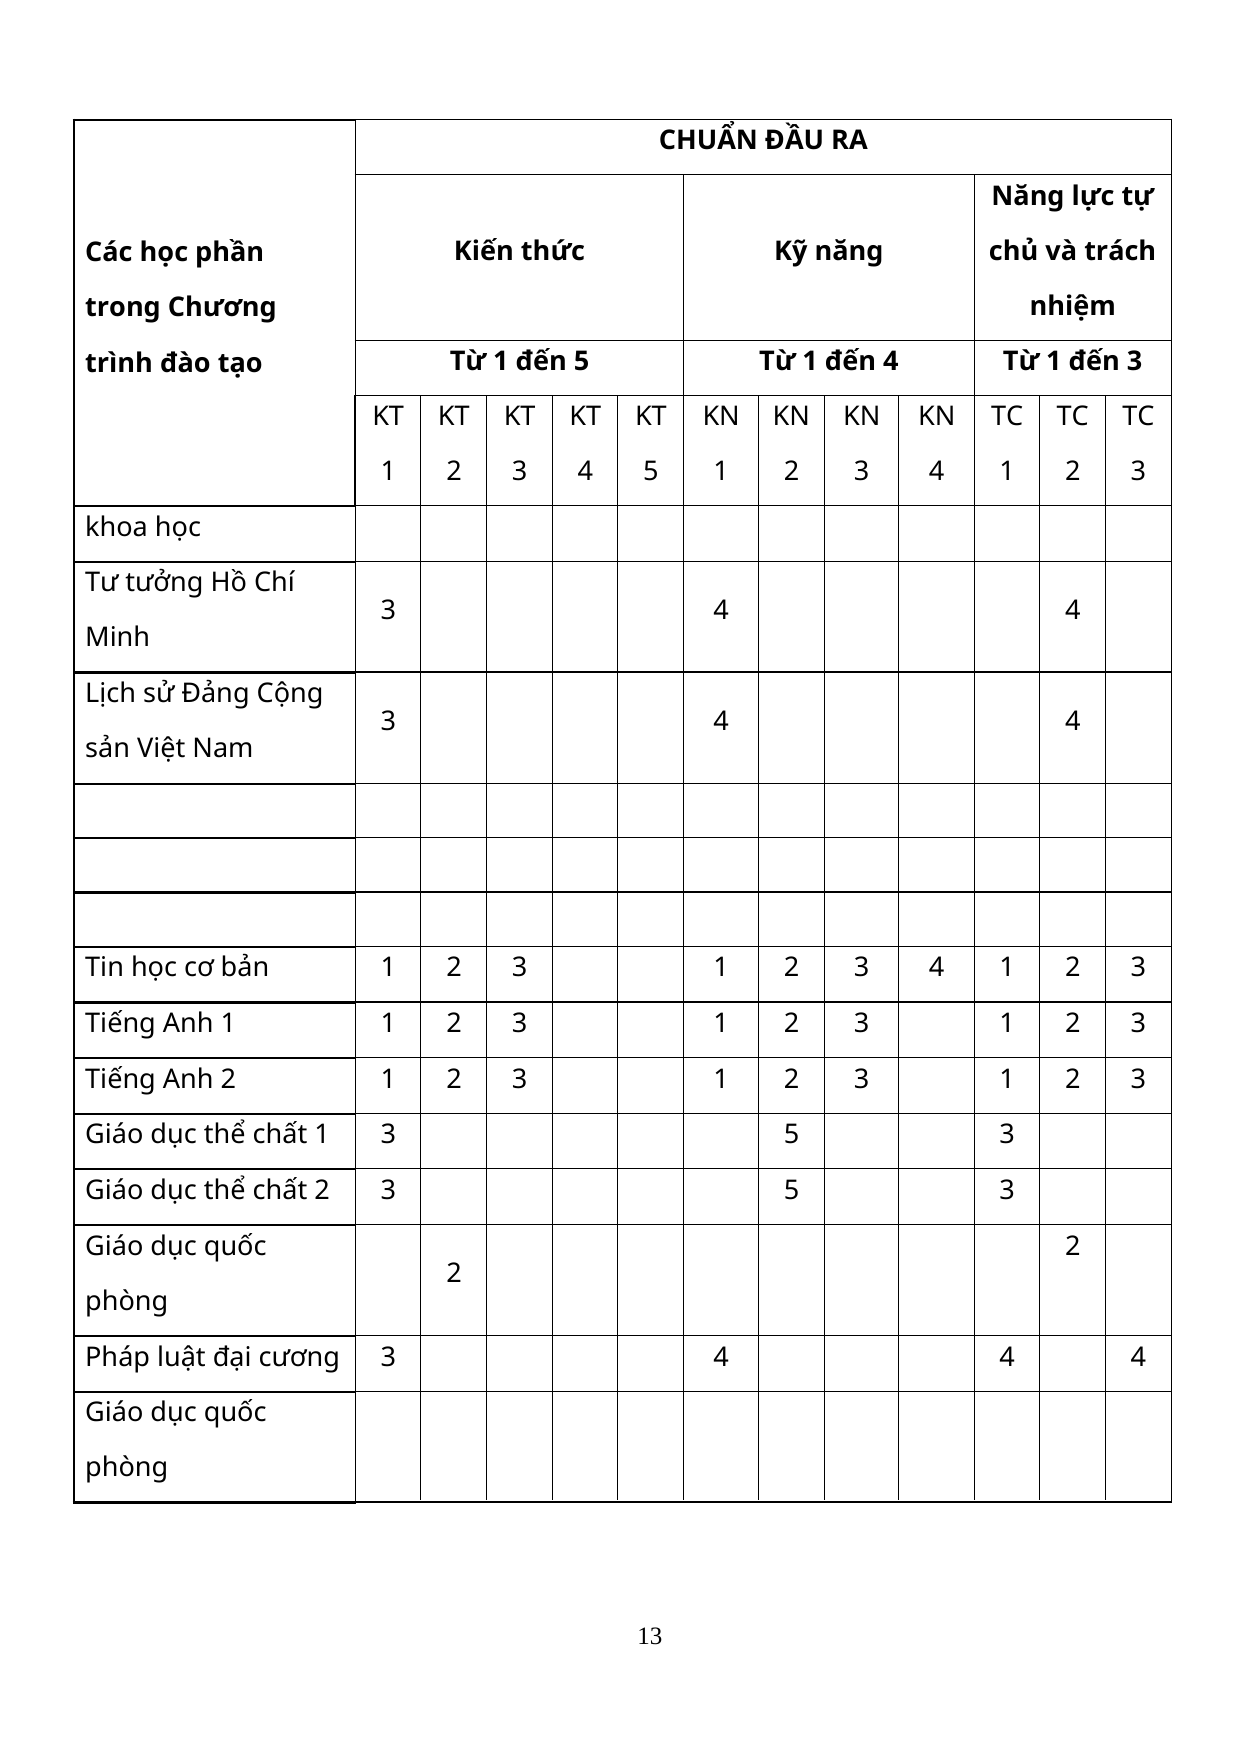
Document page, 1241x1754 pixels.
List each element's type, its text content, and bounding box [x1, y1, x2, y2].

table_cell Từ 1 đến 5 [356, 341, 683, 395]
table_cell [1040, 1336, 1105, 1391]
table_cell [487, 784, 552, 837]
table_cell [899, 506, 974, 561]
table_cell 2 [421, 1225, 486, 1335]
table_cell [1040, 1169, 1105, 1224]
table_cell 2 [1040, 1058, 1105, 1113]
table_cell 4 [684, 562, 758, 671]
table_cell [825, 1169, 898, 1224]
table_cell [759, 784, 824, 837]
table_cell [899, 1114, 974, 1168]
table_cell [618, 784, 683, 837]
table_cell TC2 [1040, 396, 1105, 505]
table_cell [553, 1058, 617, 1113]
table_cell [618, 562, 683, 671]
table_cell [421, 1336, 486, 1391]
table_cell 3 [356, 1114, 420, 1168]
table_cell 3 [1106, 1058, 1171, 1113]
table_cell [421, 506, 486, 561]
table_cell [618, 673, 683, 782]
table_cell [684, 838, 758, 891]
table_cell 2 [1040, 1225, 1105, 1335]
table_cell [618, 1114, 683, 1168]
table_cell 4 [684, 506, 758, 561]
table_cell 3 [487, 947, 552, 1001]
table_cell Giáo dục quốc phòng [75, 1393, 355, 1501]
table_cell 1 [356, 1058, 420, 1113]
table_cell TC1 [975, 396, 1039, 505]
table_cell [899, 784, 974, 837]
table_cell Tin học cơ bản [75, 948, 355, 1001]
table_cell 1 [975, 1058, 1039, 1113]
table_cell 3 [1106, 1003, 1171, 1057]
table_cell 5 [759, 1169, 824, 1224]
table_cell [825, 1225, 898, 1335]
table_cell [618, 1225, 683, 1335]
table_cell [899, 562, 974, 671]
table_cell Tiếng Anh 1 [75, 1004, 355, 1057]
table_cell [899, 1169, 974, 1224]
table_cell [356, 1225, 420, 1335]
table_cell [974, 1392, 1040, 1501]
table_cell 3 [356, 673, 420, 782]
table_cell [75, 839, 355, 891]
table_cell KN3 [825, 396, 898, 505]
table_cell [684, 784, 758, 837]
table_cell [684, 1114, 758, 1168]
table_cell 3 [1106, 947, 1171, 1001]
table_cell [825, 673, 898, 782]
table_cell 2 [759, 947, 824, 1001]
table_cell [487, 673, 552, 782]
table_cell [1106, 673, 1171, 782]
table_cell [421, 673, 486, 782]
table_cell [1040, 784, 1105, 837]
table_cell [356, 893, 420, 946]
table_cell [1040, 893, 1105, 946]
table_cell [553, 1225, 617, 1335]
table_cell 2 [421, 1058, 486, 1113]
table_cell [975, 562, 1039, 671]
table_cell [825, 1336, 898, 1391]
table_cell [825, 893, 898, 946]
table_cell [758, 1392, 824, 1501]
table_cell [1106, 784, 1171, 837]
table_cell [421, 784, 486, 837]
table_cell [618, 1336, 683, 1391]
table_cell 1 [684, 1003, 758, 1057]
table_cell [618, 893, 683, 946]
table_cell [1040, 1114, 1105, 1168]
table_cell [356, 838, 420, 891]
table_cell KN2 [759, 396, 824, 505]
table_cell [487, 1114, 552, 1168]
table_cell [1106, 1169, 1171, 1224]
table_cell 3 [487, 1058, 552, 1113]
table_cell 3 [356, 1169, 420, 1224]
table_cell [618, 1169, 683, 1224]
table_cell [487, 1169, 552, 1224]
table_cell [618, 506, 683, 561]
table_cell [487, 838, 552, 891]
table_cell [759, 562, 824, 671]
table_cell [825, 506, 898, 561]
table_cell [899, 1392, 974, 1501]
table_cell TC3 [1106, 396, 1171, 505]
table_cell 2 [1040, 1003, 1105, 1057]
table_cell [684, 1169, 758, 1224]
table_cell 4 [684, 1336, 758, 1391]
table_cell KN 1 [684, 396, 758, 505]
table_cell [899, 1225, 974, 1335]
table_cell [421, 562, 486, 671]
table_cell [75, 894, 355, 946]
table_header Các học phần trong Chương trình đào tạo [75, 121, 355, 505]
table_cell [975, 1225, 1039, 1335]
table_cell [825, 1114, 898, 1168]
table_cell 3 [975, 1169, 1039, 1224]
table_cell 3 [825, 947, 898, 1001]
table_cell [421, 838, 486, 891]
table_cell 4 [1040, 562, 1105, 671]
table_cell [553, 1114, 617, 1168]
table_cell [759, 1225, 824, 1335]
table_cell Lịch sử Đảng Cộng sản Việt Nam [75, 674, 355, 782]
table_cell [975, 673, 1039, 782]
table_cell 2 [759, 1058, 824, 1113]
table_cell [421, 1114, 486, 1168]
table_cell [975, 838, 1039, 891]
table_cell [553, 673, 617, 782]
table_cell 3 [975, 1114, 1039, 1168]
table_cell [487, 506, 552, 561]
table_cell 1 [684, 947, 758, 1001]
table_cell [825, 562, 898, 671]
table_cell Từ 1 đến 3 [975, 341, 1171, 395]
table_cell [899, 838, 974, 891]
table_cell KT1 [356, 396, 420, 505]
table_cell [75, 785, 355, 837]
table_cell 3 [356, 1336, 420, 1391]
table_cell [421, 893, 486, 946]
table_cell [899, 673, 974, 782]
table_cell [899, 1336, 974, 1391]
table_cell [1040, 1392, 1105, 1501]
table_cell KT4 [553, 396, 617, 505]
table_cell [618, 838, 683, 891]
table_cell [618, 947, 683, 1001]
table_cell 1 [975, 1003, 1039, 1057]
table_cell Kỹ năng [684, 175, 974, 340]
table_cell [1106, 1114, 1171, 1168]
table_cell [1106, 838, 1171, 891]
table_cell [684, 1392, 758, 1501]
table_cell [899, 893, 974, 946]
table_cell 1 [356, 1003, 420, 1057]
table_cell [487, 562, 552, 671]
table_cell 3 [487, 1003, 552, 1057]
table_cell [487, 1336, 552, 1391]
table_cell 2 [1040, 947, 1105, 1001]
table_cell [1105, 1392, 1171, 1501]
table_cell 3 [356, 562, 420, 671]
table_cell [486, 1392, 552, 1501]
table_cell KT2 [421, 396, 486, 505]
table_cell [553, 947, 617, 1001]
table_cell 4 [1106, 1336, 1171, 1391]
table_cell 3 [356, 506, 420, 561]
table_cell [356, 784, 420, 837]
table_cell [975, 893, 1039, 946]
table_cell KN4 [899, 396, 974, 505]
table_cell [618, 1003, 683, 1057]
table_cell Giáo dục quốc phòng [75, 1226, 355, 1335]
table_cell [553, 893, 617, 946]
table_cell 2 [421, 1003, 486, 1057]
table_cell [421, 1169, 486, 1224]
table_cell [684, 893, 758, 946]
table_cell 3 [825, 1003, 898, 1057]
table_cell [553, 1003, 617, 1057]
table_cell [1106, 1225, 1171, 1335]
table_cell KT5 [618, 396, 683, 505]
table_cell [553, 1169, 617, 1224]
table_cell KT3 [487, 396, 552, 505]
table_cell [553, 506, 617, 561]
table_cell [825, 784, 898, 837]
table_cell [899, 1058, 974, 1113]
table_cell Từ 1 đến 4 [684, 341, 974, 395]
table_header CHUẨN ĐẦU RA [356, 120, 1171, 174]
table_cell [618, 1058, 683, 1113]
table_cell [759, 838, 824, 891]
table_cell 4 [975, 1336, 1039, 1391]
table_cell 3 [1040, 506, 1105, 561]
table_cell [553, 784, 617, 837]
table_cell Chủ nghĩa xã hội khoa học [75, 507, 355, 561]
table_cell Năng lực tự chủ và trách nhiệm [975, 175, 1171, 340]
table_cell Giáo dục thể chất 1 [75, 1115, 355, 1168]
table_cell [824, 1392, 899, 1501]
table_cell Giáo dục thể chất 2 [75, 1170, 355, 1224]
table_cell [553, 838, 617, 891]
table_cell 4 [899, 947, 974, 1001]
table_cell [421, 1392, 486, 1501]
table_cell [899, 1003, 974, 1057]
table_cell [487, 1225, 552, 1335]
table_cell [552, 1392, 618, 1501]
table_cell Tư tưởng Hồ Chí Minh [75, 563, 355, 671]
table_cell [1106, 506, 1171, 561]
table_cell [684, 1225, 758, 1335]
table_cell 2 [421, 947, 486, 1001]
table_cell Tiếng Anh 2 [75, 1059, 355, 1113]
table_cell 1 [975, 947, 1039, 1001]
table_cell [487, 893, 552, 946]
table_cell [825, 838, 898, 891]
table_cell [975, 784, 1039, 837]
table_cell 1 [684, 1058, 758, 1113]
table_cell 3 [825, 1058, 898, 1113]
table_cell [1106, 562, 1171, 671]
table_cell [975, 506, 1039, 561]
table_cell Kiến thức [356, 175, 683, 340]
table_cell [759, 893, 824, 946]
table_cell 4 [684, 673, 758, 782]
table_cell [356, 1392, 421, 1501]
table_cell 4 [1040, 673, 1105, 782]
table_cell [1106, 893, 1171, 946]
table_cell [618, 1392, 683, 1501]
table_cell 2 [759, 1003, 824, 1057]
table_cell 1 [356, 947, 420, 1001]
table_cell [553, 1336, 617, 1391]
table_cell Pháp luật đại cương [75, 1337, 355, 1391]
table_cell [759, 506, 824, 561]
table_cell 5 [759, 1114, 824, 1168]
table_cell [759, 673, 824, 782]
table_cell [1040, 838, 1105, 891]
table_cell [759, 1336, 824, 1391]
table_cell [553, 562, 617, 671]
